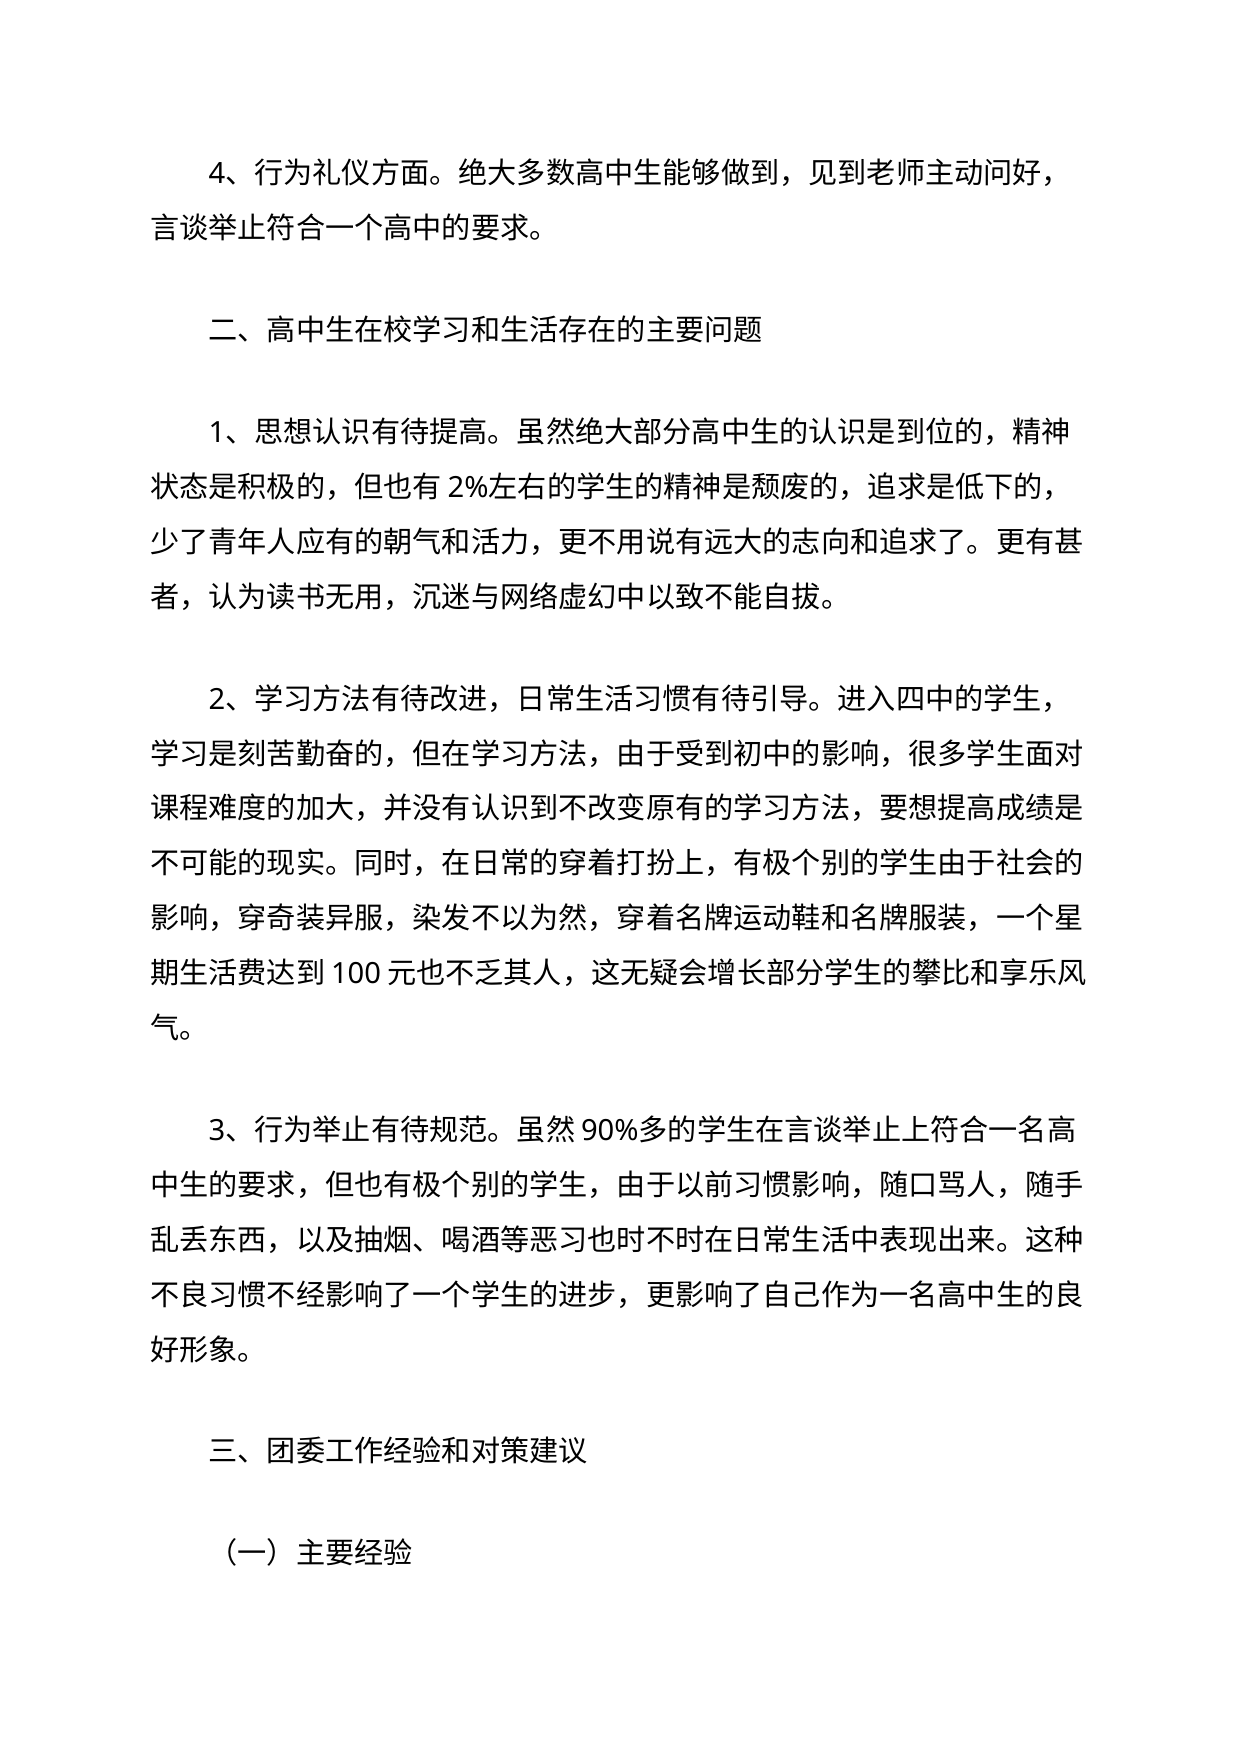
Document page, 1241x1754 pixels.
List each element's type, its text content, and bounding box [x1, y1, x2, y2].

text 2、学习方法有待改进，日常生活习惯有待引导。进入四中的学生，学习是刻苦勤奋的，但在学习方法，由于受到初中的影响，很多学生面对课程难度的加大，并没有认识到不改变原有的学习方法，要想提高成绩是不可能的现实。同时，在日常的穿着打扮上，有极个别的学生由于社会的影响，穿奇装异服，染发不以为然，穿着名牌运动鞋和名牌服装，一个星期生活费达到100元也不乏其人，这无疑会增长部分学生的攀比和享乐风气。 [150, 675, 1090, 1047]
text 二、高中生在校学习和生活存在的主要问题 [150, 307, 1090, 349]
text 1、思想认识有待提高。虽然绝大部分高中生的认识是到位的，精神状态是积极的，但也有2%左右的学生的精神是颓废的，追求是低下的，少了青年人应有的朝气和活力，更不用说有远大的志向和追求了。更有甚者，认为读书无用，沉迷与网络虚幻中以致不能自拔。 [150, 408, 1090, 616]
text 3、行为举止有待规范。虽然90%多的学生在言谈举止上符合一名高中生的要求，但也有极个别的学生，由于以前习惯影响，随口骂人，随手乱丢东西，以及抽烟、喝酒等恶习也时不时在日常生活中表现出来。这种不良习惯不经影响了一个学生的进步，更影响了自己作为一名高中生的良好形象。 [150, 1107, 1090, 1368]
text 三、团委工作经验和对策建议 [150, 1428, 1090, 1470]
text 4、行为礼仪方面。绝大多数高中生能够做到，见到老师主动问好，言谈举止符合一个高中的要求。 [150, 150, 1090, 247]
text （一）主要经验 [150, 1530, 1090, 1572]
